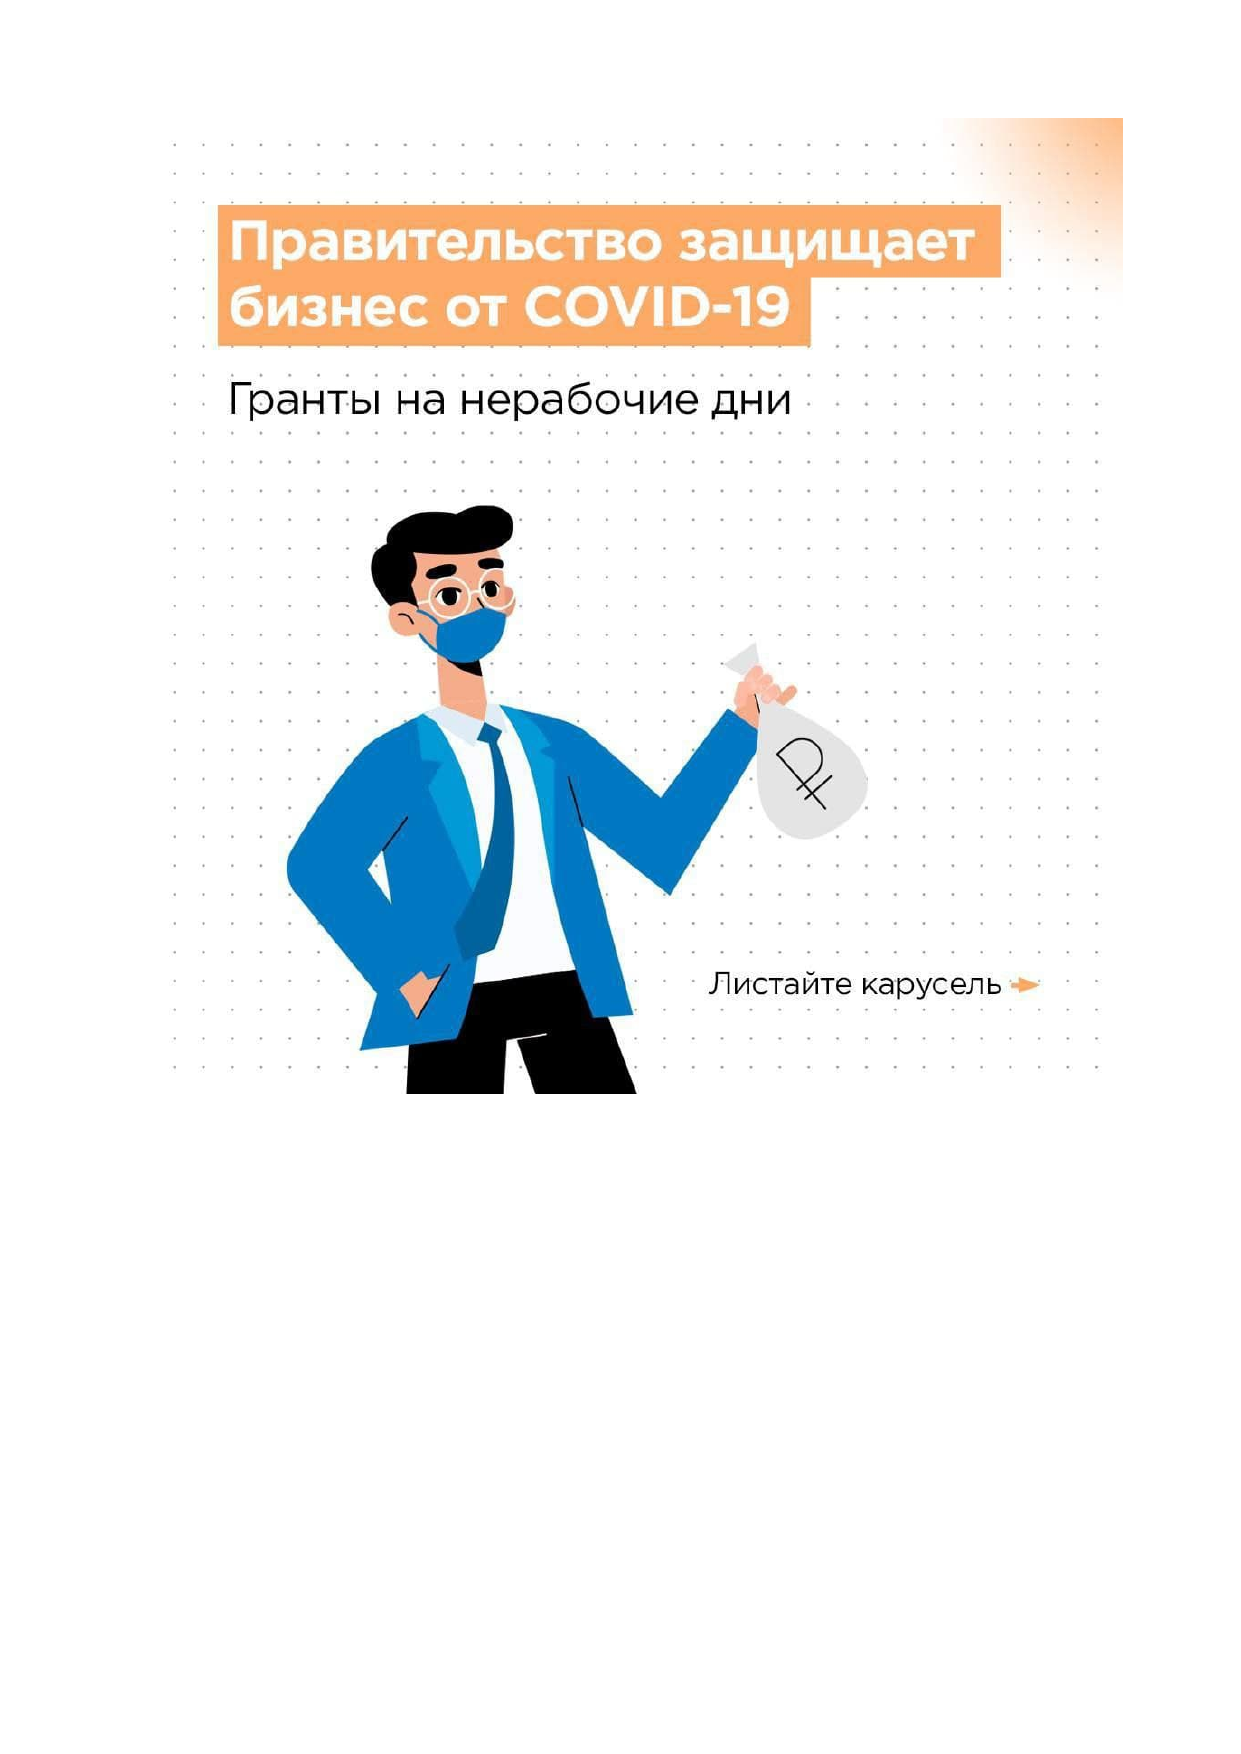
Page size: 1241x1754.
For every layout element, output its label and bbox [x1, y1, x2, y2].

picture [147, 118, 1123, 1094]
